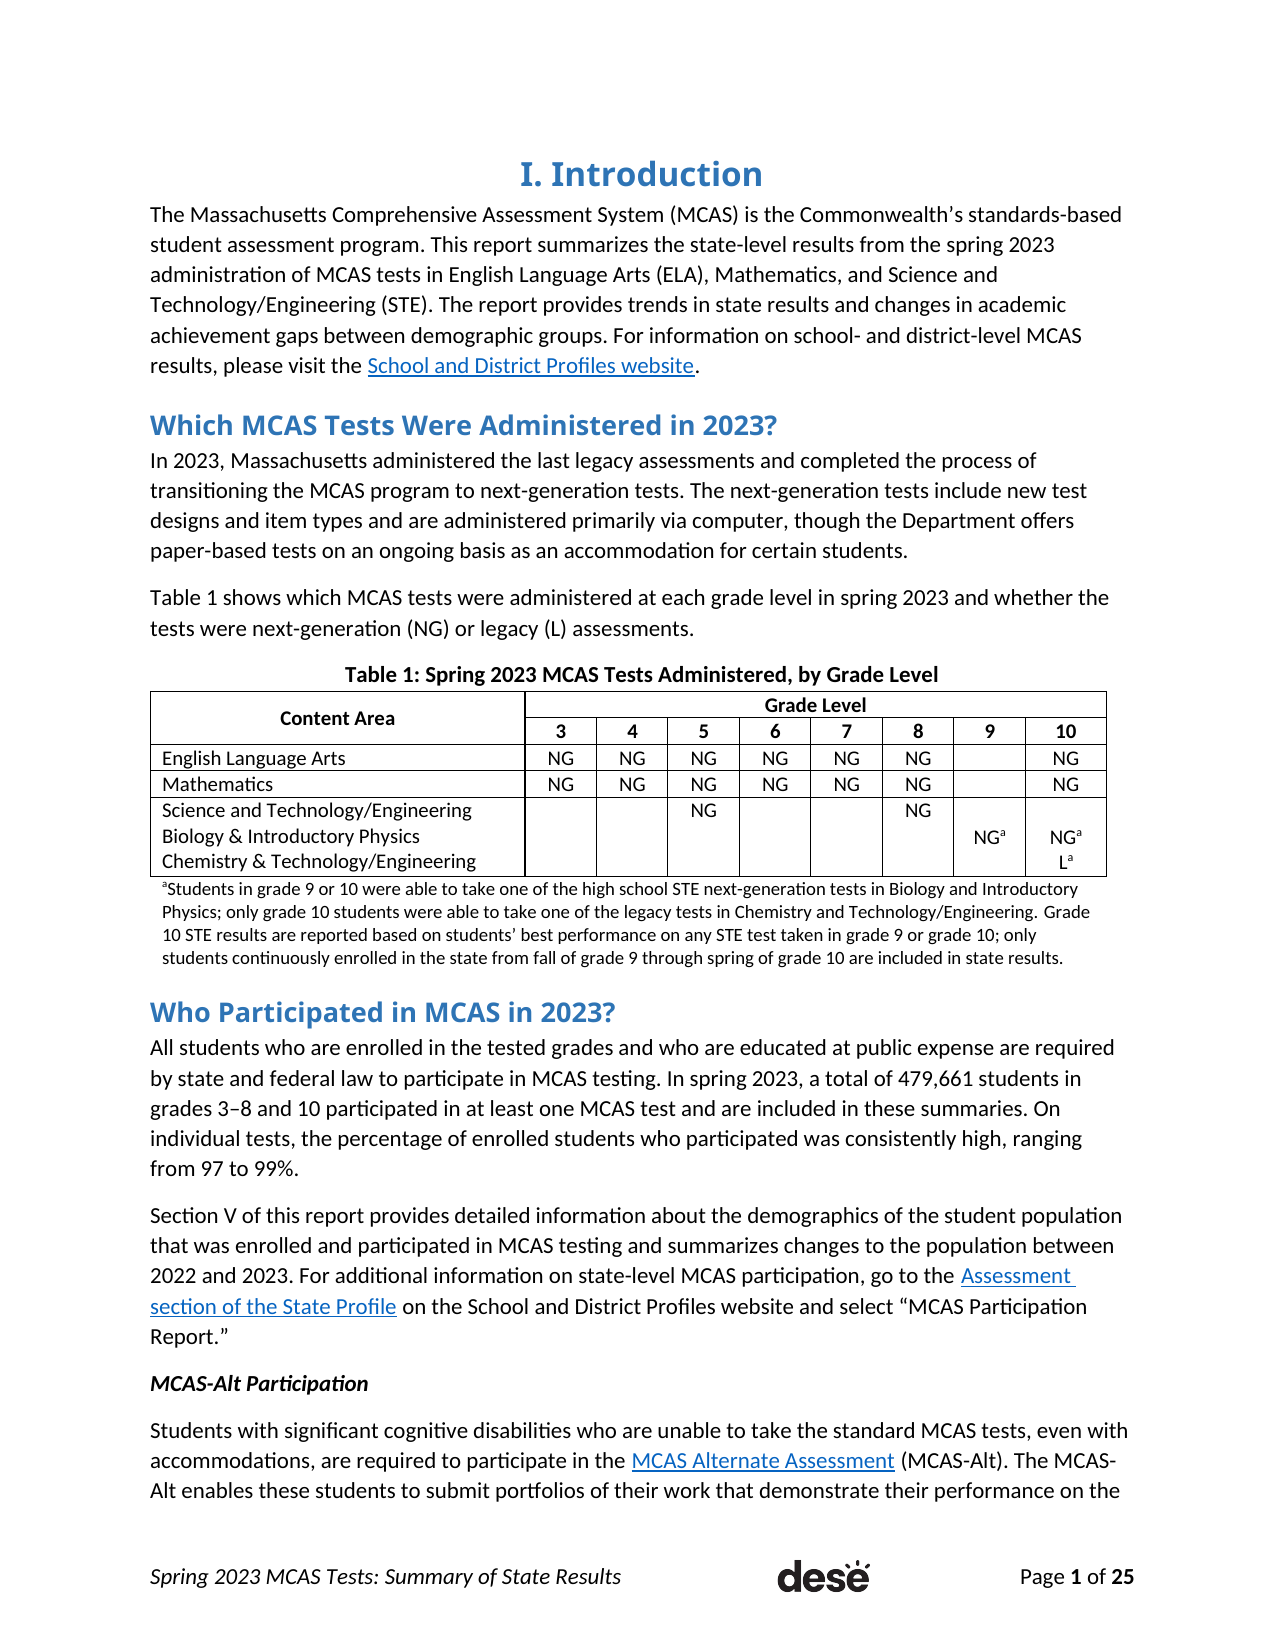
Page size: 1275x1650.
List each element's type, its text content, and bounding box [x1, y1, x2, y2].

table_cell NG [526, 771, 596, 797]
table_cell NG [597, 771, 667, 797]
text The Massachusetts Comprehensive Assessment System (MCAS) is the Commonwealth’s standards-based student assessment program. This report summarizes the state-level results from the spring 2023 administration of MCAS tests in English Language Arts (ELA), Mathematics, and Science and Technology/Engineering (STE). The report provides trends in state results and changes in academic achievement gaps between demographic groups. For information on school- and district-level MCAS results, please visit the School and District Profiles website. [150, 200, 1134, 379]
table_cell [954, 771, 1025, 797]
table_cell [740, 798, 810, 876]
table_cell NG [1026, 771, 1106, 797]
subtitle Who Participated in MCAS in 2023? [150, 994, 1134, 1031]
table_cell NG [1026, 745, 1106, 770]
table_cell Mathematics [151, 771, 524, 797]
table_cell 9 [954, 718, 1025, 744]
table_cell Science and Technology/Engineering Biology & Introductory Physics Chemistry & Technology/Engineering [151, 798, 524, 876]
table_cell [954, 745, 1025, 770]
table_cell NG [668, 798, 739, 876]
table_cell NG [811, 745, 882, 770]
table_cell NGa La [1026, 798, 1106, 876]
picture [773, 1556, 874, 1597]
table_cell 7 [811, 718, 882, 744]
table_cell [526, 798, 596, 876]
table_header Content Area [151, 692, 524, 744]
table_cell [597, 798, 667, 876]
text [150, 1416, 1134, 1504]
table_cell aStudents in grade 9 or 10 were able to take one of the high school STE next-generation tests in Biology and Introductory Physics; only grade 10 students were able to take one of the legacy tests in Chemistry and Technology/Engineering. Grade 10 STE results are reported based on students’ best performance on any STE test taken in grade 9 or grade 10; only students continuously enrolled in the state from fall of grade 9 through spring of grade 10 are included in state results. [151, 877, 1106, 969]
table_cell NG [740, 745, 810, 770]
table_cell NG [668, 771, 739, 797]
subtitle Which MCAS Tests Were Administered in 2023? [150, 406, 1134, 443]
subtitle I. Introduction [150, 151, 1134, 196]
table_cell 3 [526, 718, 596, 744]
table_cell 10 [1026, 718, 1106, 744]
text MCAS-Alt Participation [150, 1369, 1134, 1397]
text In 2023, Massachusetts administered the last legacy assessments and completed the process of transitioning the MCAS program to next-generation tests. The next-generation tests include new test designs and item types and are administered primarily via computer, though the Department offers paper-based tests on an ongoing basis as an accommodation for certain students. [150, 446, 1134, 565]
table_cell NG [883, 771, 953, 797]
text All students who are enrolled in the tested grades and who are educated at public expense are required by state and federal law to participate in MCAS testing. In spring 2023, a total of 479,661 students in grades 3–8 and 10 participated in at least one MCAS test and are included in these summaries. On individual tests, the percentage of enrolled students who participated was consistently high, ranging from 97 to 99%. [150, 1033, 1134, 1182]
table_cell 4 [597, 718, 667, 744]
table_cell NGa [954, 798, 1025, 876]
table_cell NG [597, 745, 667, 770]
table_cell NG [668, 745, 739, 770]
table_cell 8 [883, 718, 953, 744]
table_cell NG [811, 771, 882, 797]
text Section V of this report provides detailed information about the demographics of the student population that was enrolled and participated in MCAS testing and summarizes changes to the population between 2022 and 2023. For additional information on state-level MCAS participation, go to the Assessment section of the State Profile on the School and District Profiles website and select “MCAS Participation Report.” [150, 1201, 1134, 1350]
text Table 1: Spring 2023 MCAS Tests Administered, by Grade Level [150, 661, 1134, 689]
table_cell [811, 798, 882, 876]
table_header Grade Level [526, 692, 1106, 717]
table_cell NG [883, 798, 953, 876]
table_cell NG [740, 771, 810, 797]
table_cell English Language Arts [151, 745, 524, 770]
table_cell NG [526, 745, 596, 770]
table_cell 6 [740, 718, 810, 744]
text Table 1 shows which MCAS tests were administered at each grade level in spring 2023 and whether the tests were next-generation (NG) or legacy (L) assessments. [150, 583, 1134, 642]
table_cell 5 [668, 718, 739, 744]
table_cell NG [883, 745, 953, 770]
